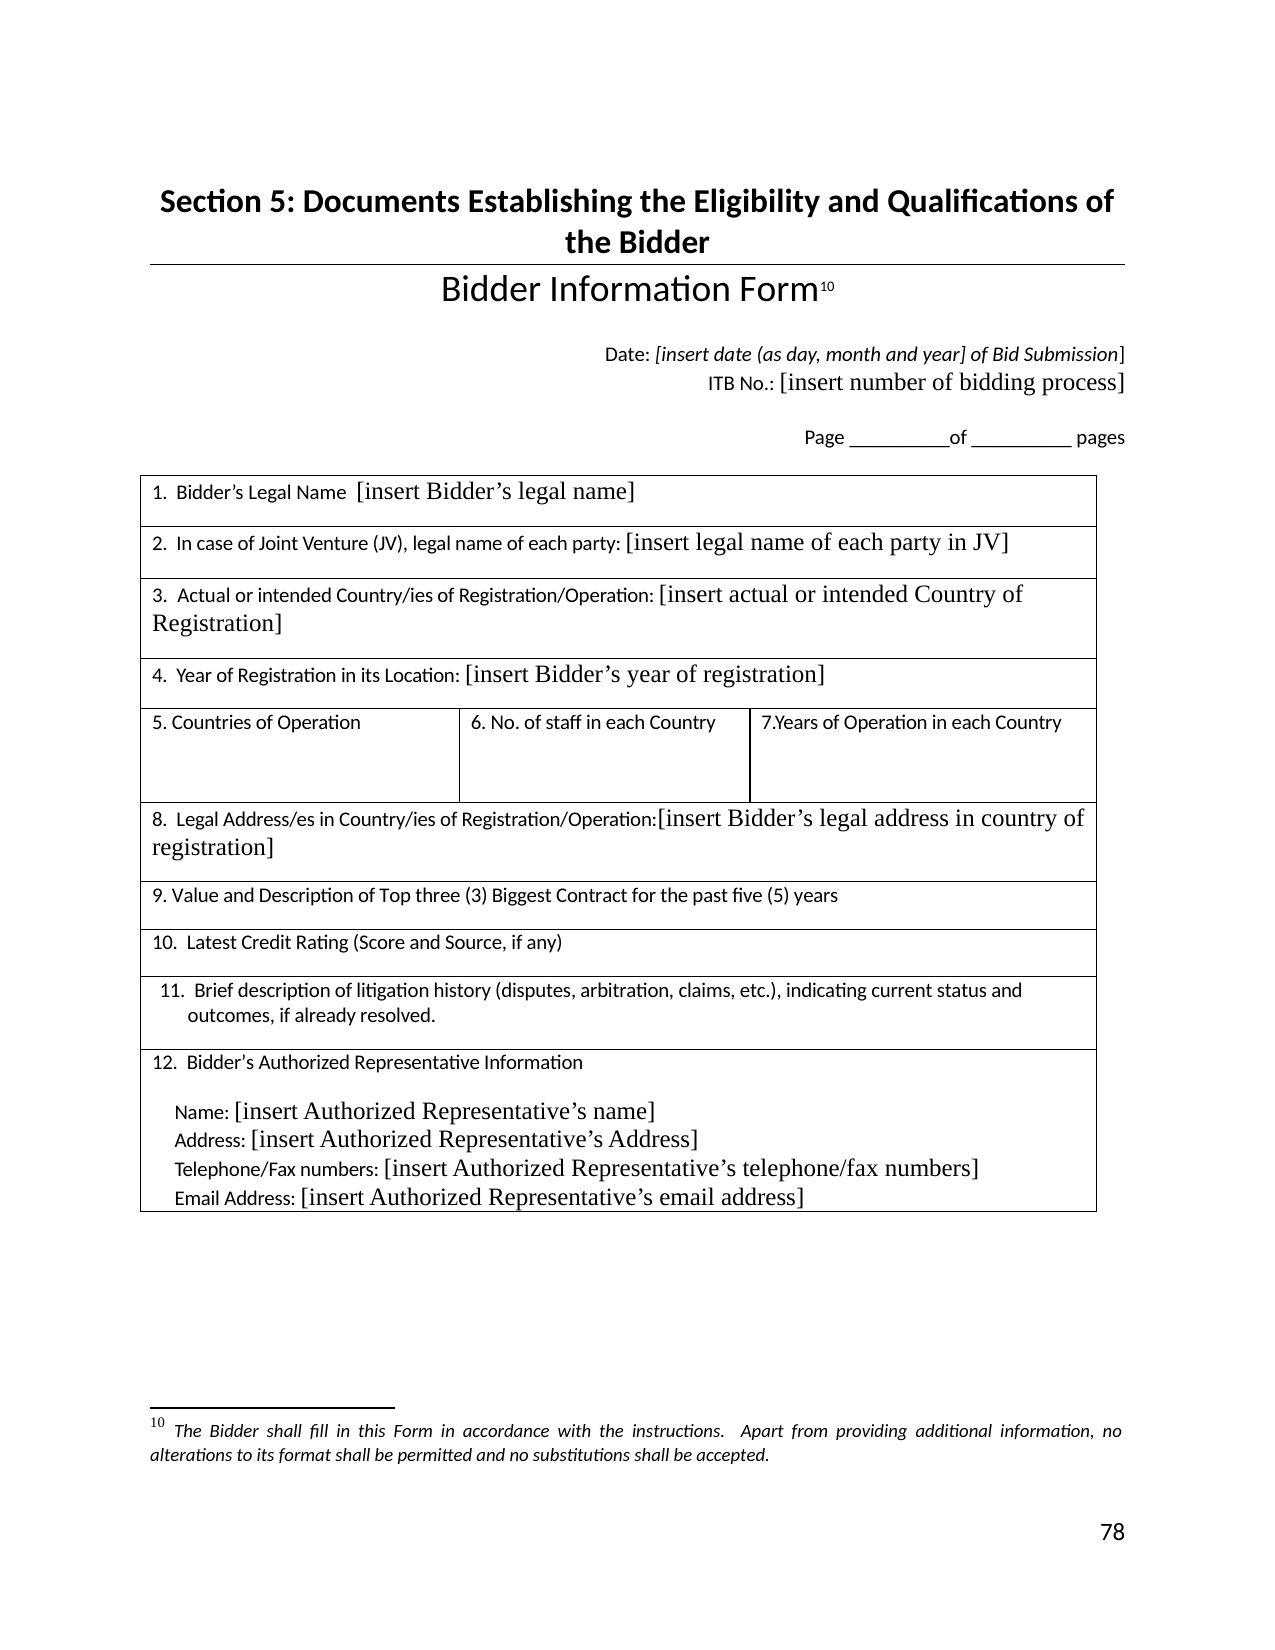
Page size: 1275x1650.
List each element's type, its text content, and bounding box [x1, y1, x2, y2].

table_cell 8. Legal Address/es in Country/ies of Registration/Operation: [141, 803, 1096, 881]
table_header 1. Bidder’s Legal Name [141, 476, 1096, 526]
table_cell 12. Bidder’s Authorized Representative Information Name: Address: Telephone/Fax numbers: Email Address: [141, 1050, 1096, 1211]
table_cell 6. No. of staff in each Country [460, 709, 749, 802]
text ITB No.: [150, 367, 1125, 396]
table_cell 9. Value and Description of Top three (3) Biggest Contract for the past five (5) years [141, 882, 1096, 928]
text Date: [150, 341, 1125, 367]
table_cell 10. Latest Credit Rating (Score and Source, if any) [141, 930, 1096, 976]
table_cell 7.Years of Operation in each Country [751, 709, 1096, 802]
table_cell 4. Year of Registration in its Location: [141, 659, 1096, 708]
text Bidder Information Form [150, 265, 1125, 311]
table_cell 3. Actual or intended Country/ies of Registration/Operation: [141, 579, 1096, 658]
table_cell 11. Brief description of litigation history (disputes, arbitration, claims, etc.), indicating current status and outcomes, if already resolved. [141, 977, 1096, 1048]
text Page of pages [150, 421, 1125, 450]
table_cell 5. Countries of Operation [141, 709, 459, 802]
subtitle Section 5: Documents Establishing the Eligibility and Qualifications of the Bidder [150, 181, 1125, 264]
table_cell 2. In case of Joint Venture (JV), legal name of each party: [141, 527, 1096, 578]
